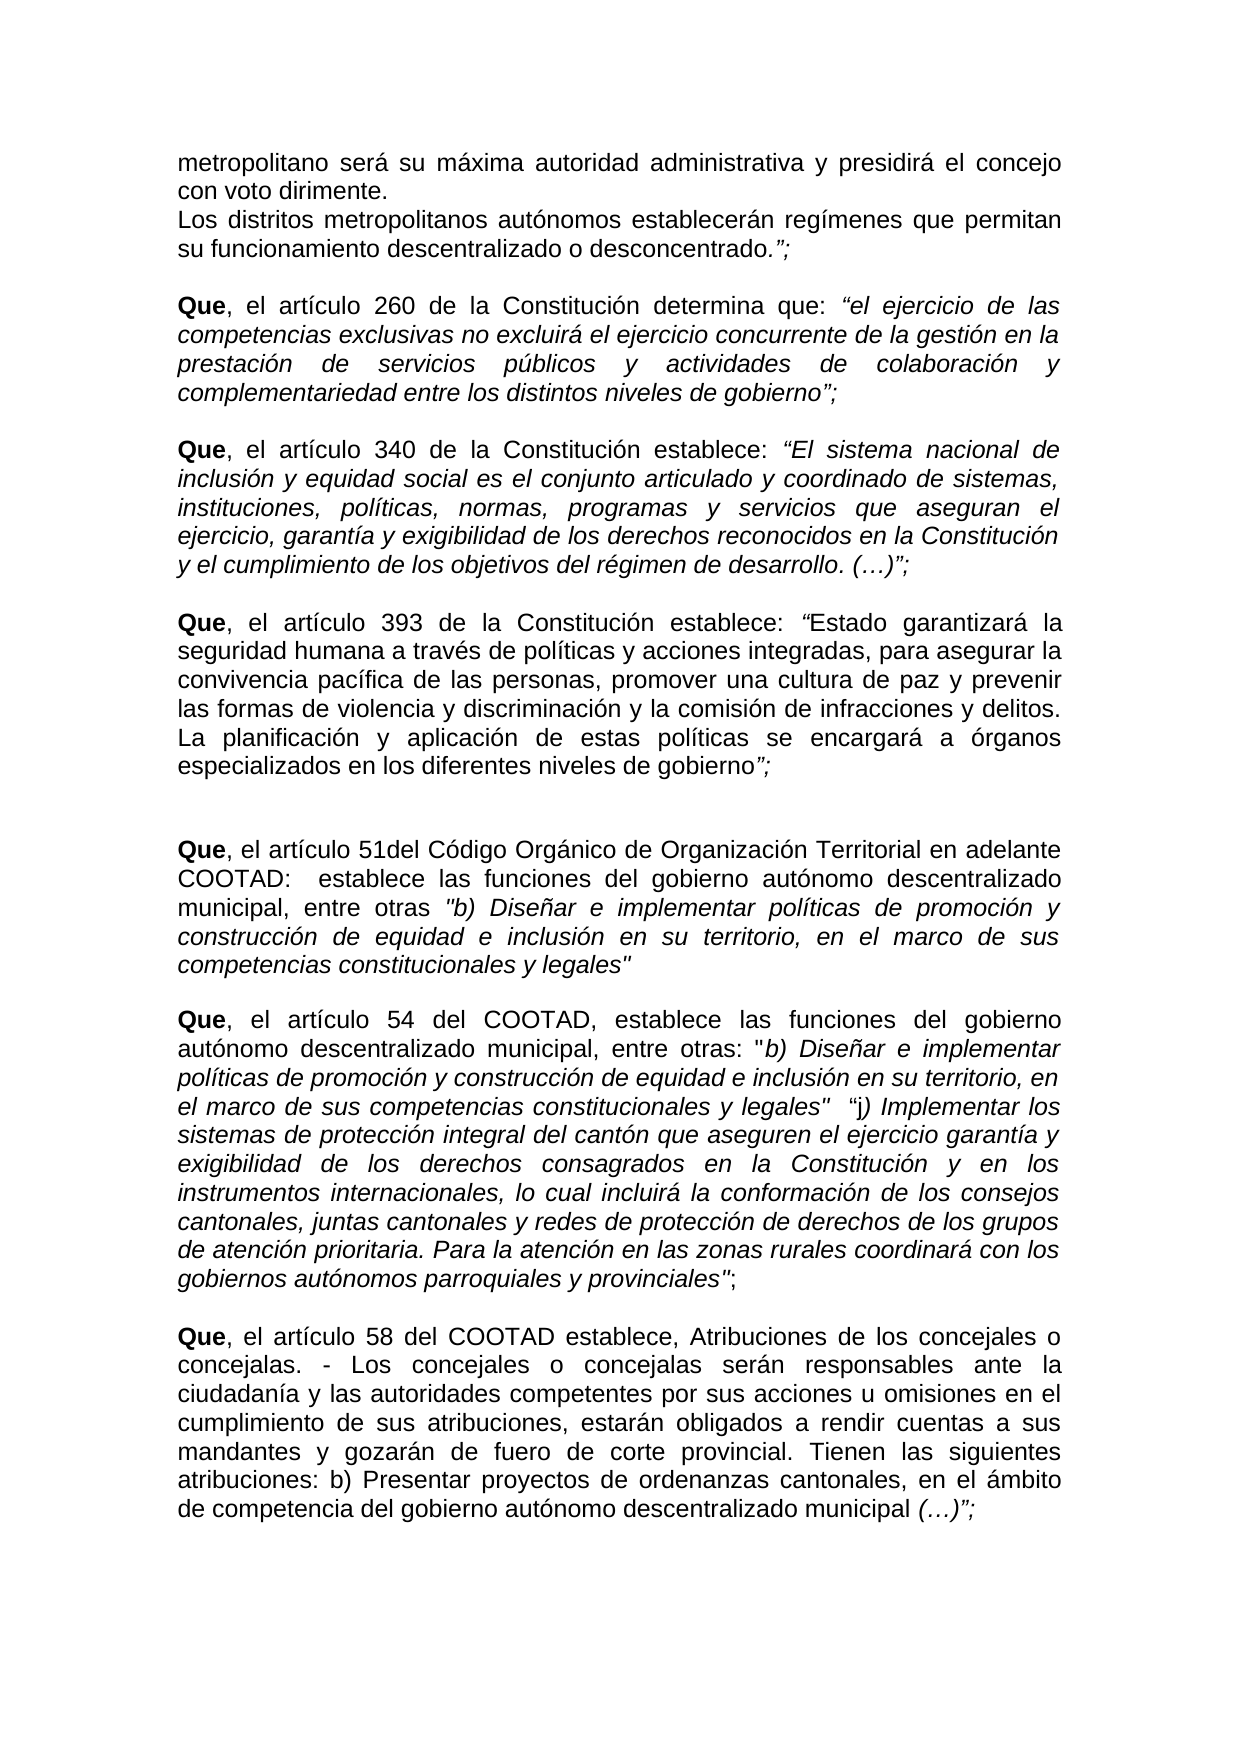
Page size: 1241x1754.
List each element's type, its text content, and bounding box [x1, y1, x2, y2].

text Que, el artículo 260 de la Constitución determina que: “el ejercicio de las competencias exclusivas no excluirá el ejercicio concurrente de la gestión en la prestación de servicios públicos y actividades de colaboración y complementariedad entre los distintos niveles de gobierno”; [177, 291, 1063, 406]
text Que, el artículo 51del Código Orgánico de Organización Territorial en adelante COOTAD: establece las funciones del gobierno autónomo descentralizado municipal, entre otras "b) Diseñar e implementar políticas de promoción y construcción de equidad e inclusión en su territorio, en el marco de sus competencias constitucionales y legales" [177, 835, 1063, 979]
text Los distritos metropolitanos autónomos establecerán regímenes que permitan su funcionamiento descentralizado o desconcentrado.”; [177, 205, 1063, 263]
text Que, el artículo 393 de la Constitución establece: “Estado garantizará la seguridad humana a través de políticas y acciones integradas, para asegurar la convivencia pacífica de las personas, promover una cultura de paz y prevenir las formas de violencia y discriminación y la comisión de infracciones y delitos. La planificación y aplicación de estas políticas se encargará a órganos especializados en los diferentes niveles de gobierno”; [177, 608, 1063, 780]
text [177, 148, 1063, 205]
text Que, el artículo 340 de la Constitución establece: “El sistema nacional de inclusión y equidad social es el conjunto articulado y coordinado de sistemas, instituciones, políticas, normas, programas y servicios que aseguran el ejercicio, garantía y exigibilidad de los derechos reconocidos en la Constitución y el cumplimiento de los objetivos del régimen de desarrollo. (…)”; [177, 435, 1063, 579]
text Que, el artículo 58 del COOTAD establece, Atribuciones de los concejales o concejalas. - Los concejales o concejalas serán responsables ante la ciudadanía y las autoridades competentes por sus acciones u omisiones en el cumplimiento de sus atribuciones, estarán obligados a rendir cuentas a sus mandantes y gozarán de fuero de corte provincial. Tienen las siguientes atribuciones: b) Presentar proyectos de ordenanzas cantonales, en el ámbito de competencia del gobierno autónomo descentralizado municipal (…)”; [177, 1322, 1063, 1523]
text Que, el artículo 54 del COOTAD, establece las funciones del gobierno autónomo descentralizado municipal, entre otras: "b) Diseñar e implementar políticas de promoción y construcción de equidad e inclusión en su territorio, en el marco de sus competencias constitucionales y legales" “j) Implementar los sistemas de protección integral del cantón que aseguren el ejercicio garantía y exigibilidad de los derechos consagrados en la Constitución y en los instrumentos internacionales, lo cual incluirá la conformación de los consejos cantonales, juntas cantonales y redes de protección de derechos de los grupos de atención prioritaria. Para la atención en las zonas rurales coordinará con los gobiernos autónomos parroquiales y provinciales"; [177, 979, 1063, 1293]
